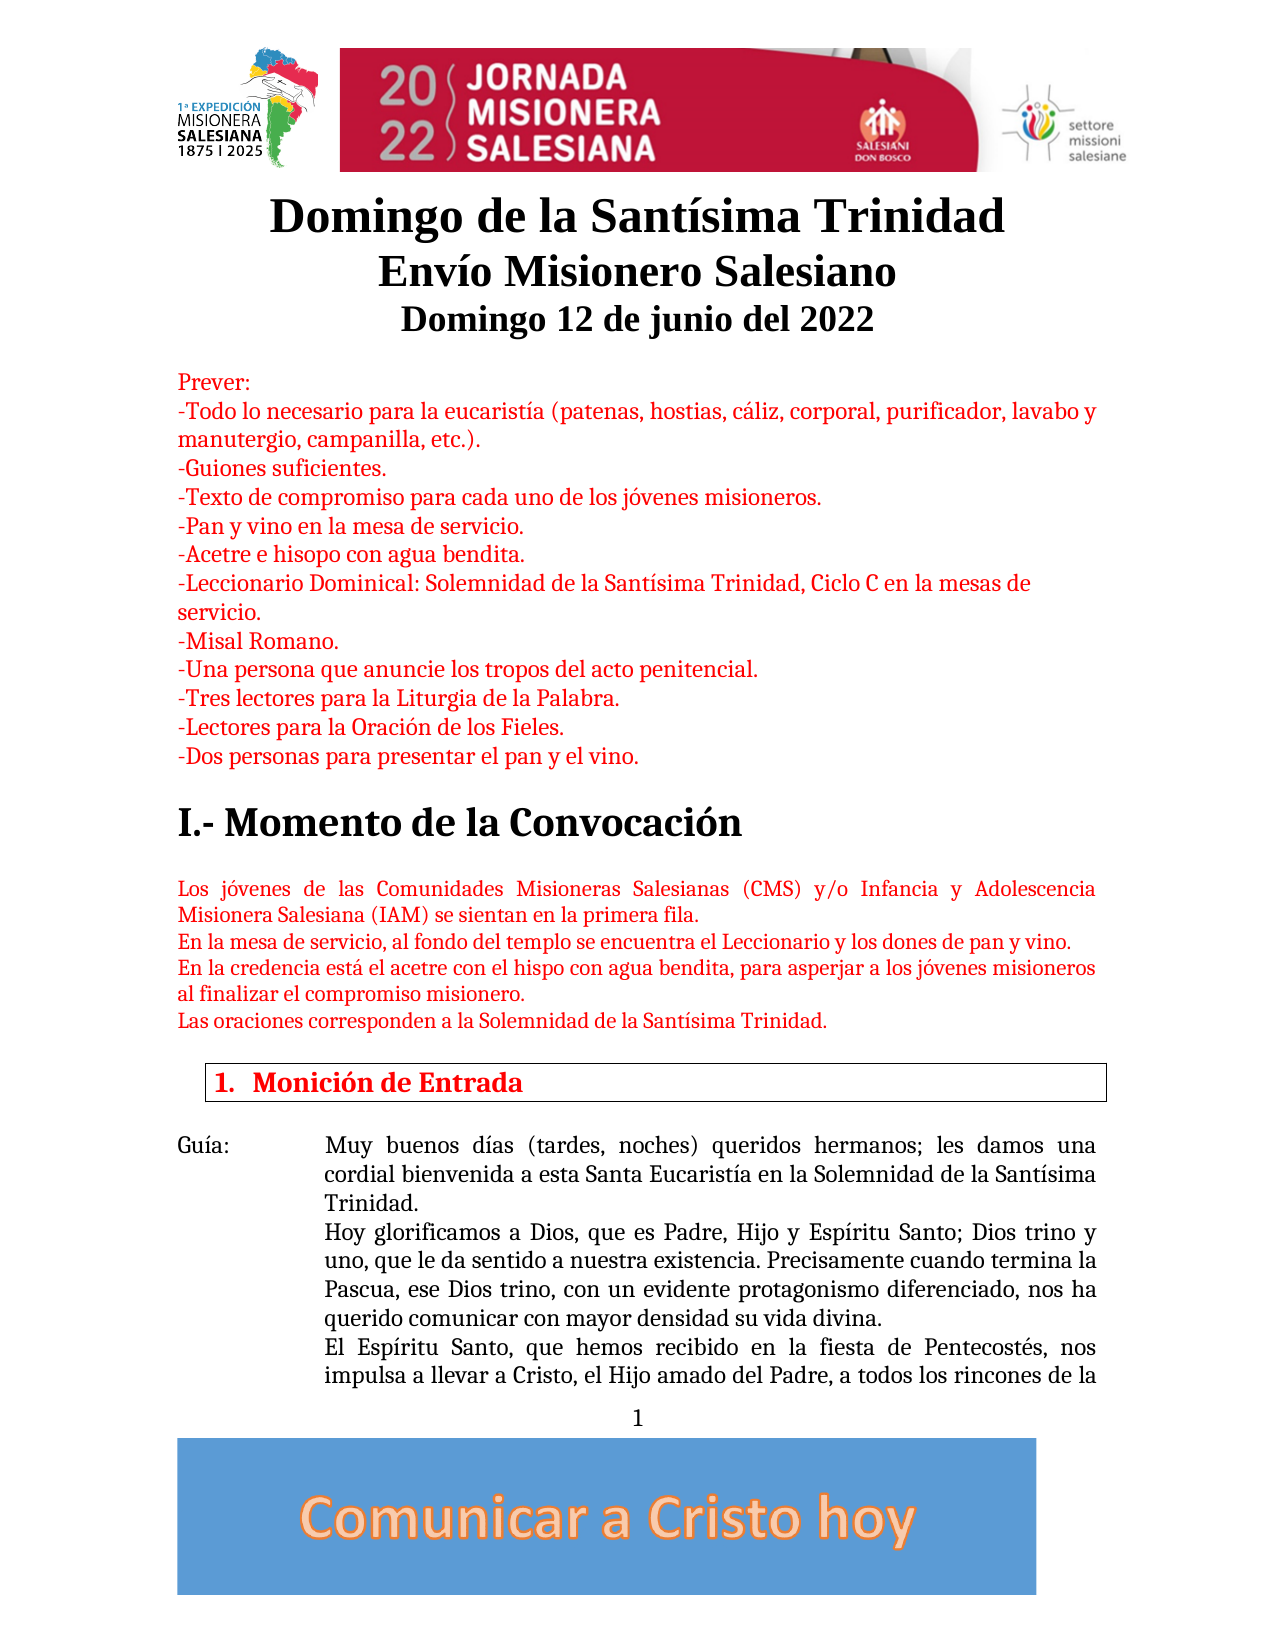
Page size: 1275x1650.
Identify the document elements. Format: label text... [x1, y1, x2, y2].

text -Texto de compromiso para cada uno de los jóvenes misioneros. [177, 483, 1098, 512]
text Las oraciones corresponden a la Solemnidad de la Santísima Trinidad. [177, 1007, 1098, 1034]
text -Dos personas para presentar el pan y el vino. [177, 742, 1098, 770]
picture [177, 1438, 1037, 1595]
text Los jóvenes de las Comunidades Misioneras Salesianas (CMS) y/o Infancia y Adolescencia Misionera Salesiana (IAM) se sientan en la primera fila. [177, 876, 1098, 928]
text -Pan y vino en la mesa de servicio. [177, 512, 1098, 540]
picture [177, 45, 318, 168]
text -Una persona que anuncie los tropos del acto penitencial. [177, 655, 1098, 684]
text -Acetre e hisopo con agua bendita. [177, 540, 1098, 569]
text Envío Misionero Salesiano [177, 243, 1098, 296]
picture [339, 48, 1144, 172]
text -Lectores para la Oración de los Fieles. [177, 713, 1098, 742]
text -Guiones suficientes. [177, 454, 1098, 483]
text En la credencia está el acetre con el hispo con agua bendita, para asperjar a los jóvenes misioneros al finalizar el compromiso misionero. [177, 955, 1098, 1007]
text -Todo lo necesario para la eucaristía (patenas, hostias, cáliz, corporal, purificador, lavabo y manutergio, campanilla, etc.). [177, 397, 1098, 454]
text -Tres lectores para la Liturgia de la Palabra. [177, 684, 1098, 713]
text Domingo 12 de junio del 2022 [177, 296, 1098, 339]
text -Misal Romano. [177, 627, 1098, 655]
text Domingo de la Santísima Trinidad [177, 186, 1098, 243]
text I.- Momento de la Convocación [177, 799, 1098, 847]
list Monición de Entrada [206, 1064, 1106, 1101]
text Hoy glorificamos a Dios, que es Padre, Hijo y Espíritu Santo; Dios trino y uno, que le da sentido a nuestra existencia. Precisamente cuando termina la Pascua, ese Dios trino, con un evidente protagonismo diferenciado, nos ha querido comunicar con mayor densidad su vida divina. [177, 1217, 1098, 1332]
text Prever: [177, 368, 1098, 397]
text En la mesa de servicio, al fondo del templo se encuentra el Leccionario y los dones de pan y vino. [177, 928, 1098, 955]
text -Leccionario Dominical: Solemnidad de la Santísima Trinidad, Ciclo C en la mesas de servicio. [177, 569, 1098, 627]
text Guía: Muy buenos días (tardes, noches) queridos hermanos; les damos una cordial bienvenida a esta Santa Eucaristía en la Solemnidad de la Santísima Trinidad. [177, 1131, 1098, 1217]
